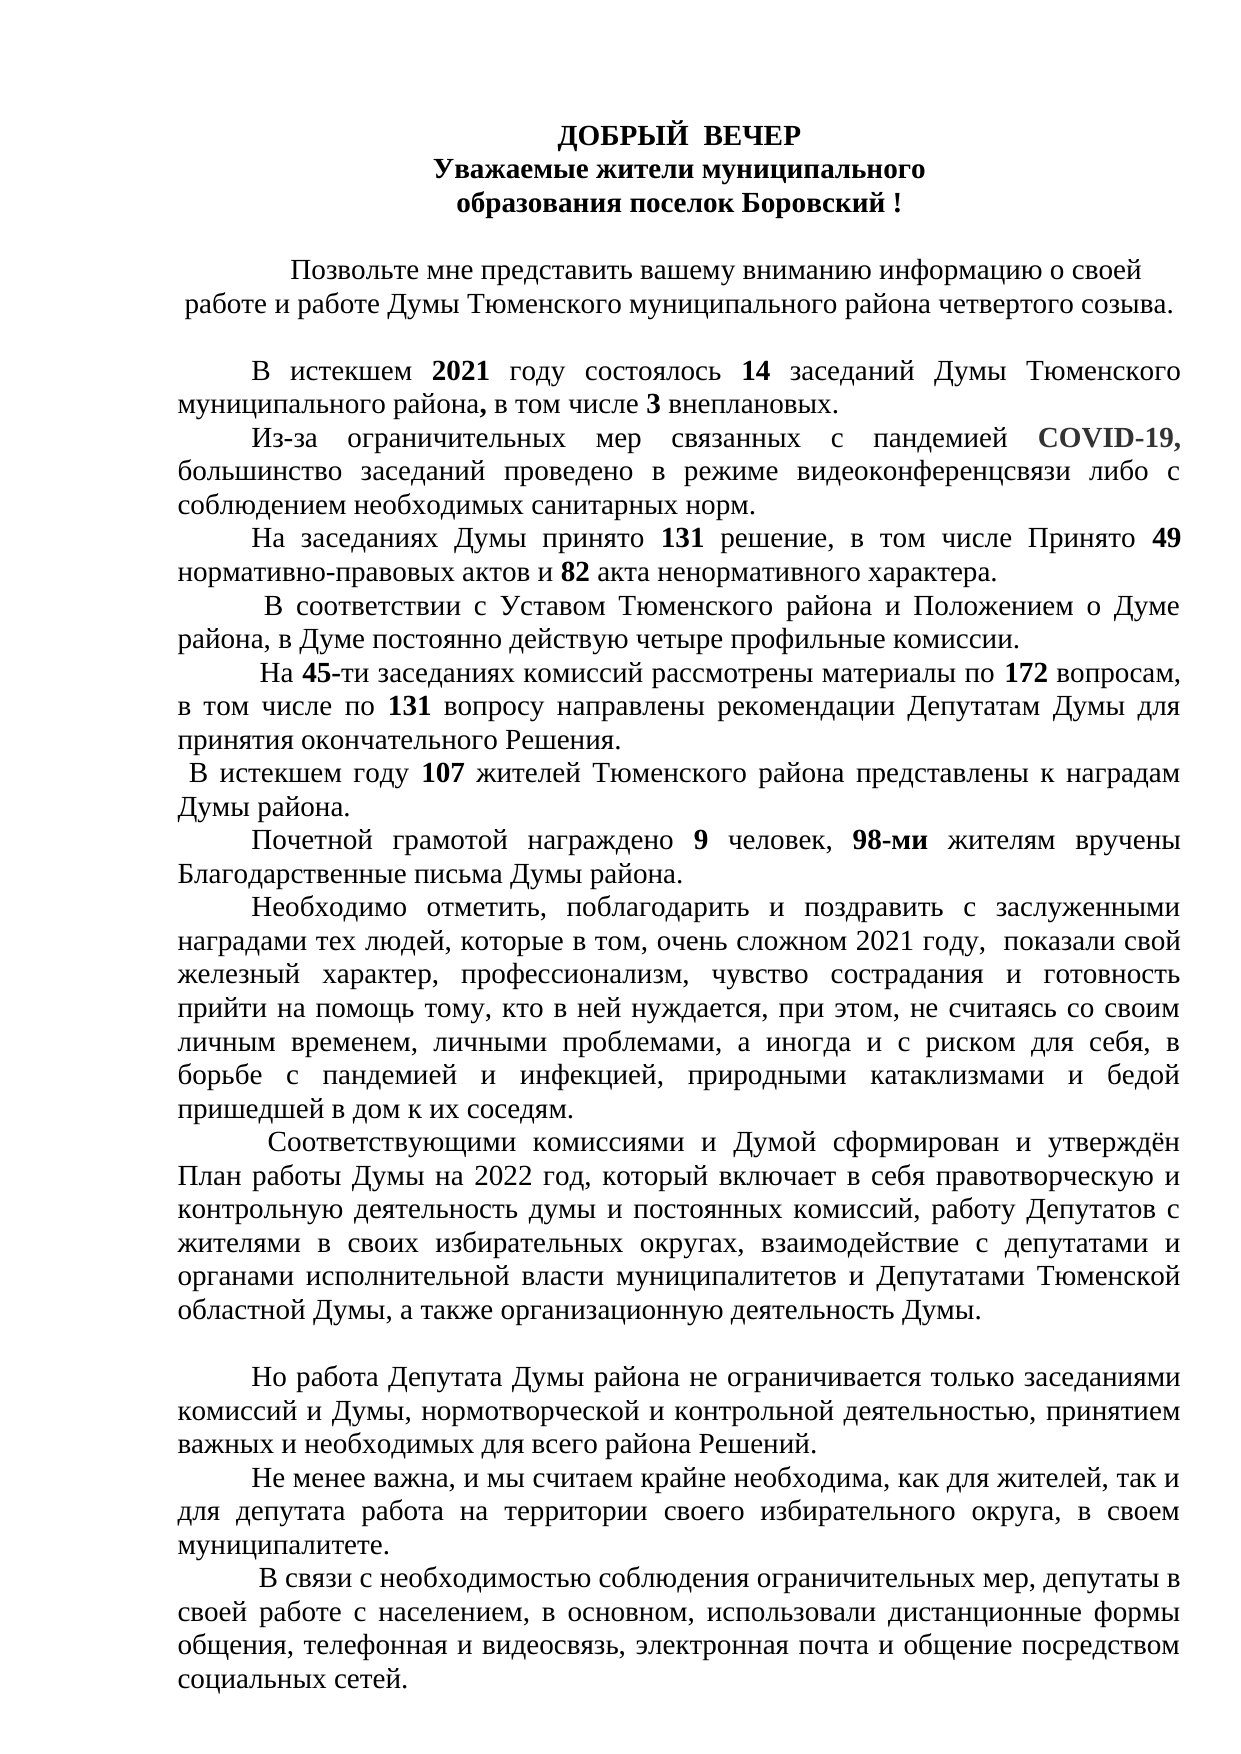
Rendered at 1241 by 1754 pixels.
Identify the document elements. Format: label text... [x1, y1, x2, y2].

text В истекшем году 107 жителей Тюменского района представлены к наградам Думы района. [177, 755, 1181, 822]
text Позвольте мне представить вашему вниманию информацию о своей работе и работе Думы Тюменского муниципального района четвертого созыва. [177, 252, 1181, 319]
text Но работа Депутата Думы района не ограничивается только заседаниями комиссий и Думы, нормотворческой и контрольной деятельностью, принятием важных и необходимых для всего района Решений. [177, 1359, 1181, 1460]
text Почетной грамотой награждено 9 человек, 98-ми жителям вручены Благодарственные письма Думы района. [177, 822, 1181, 889]
text Уважаемые жители муниципального [177, 152, 1181, 185]
text Необходимо отметить, поблагодарить и поздравить с заслуженными наградами тех людей, которые в том, очень сложном 2021 году, показали свой железный характер, профессионализм, чувство сострадания и готовность прийти на помощь тому, кто в ней нуждается, при этом, не считаясь со своим личным временем, личными проблемами, а иногда и с риском для себя, в борьбе с пандемией и инфекцией, природными катаклизмами и бедой пришедшей в дом к их соседям. [177, 889, 1181, 1124]
text Из-за ограничительных мер связанных с пандемией COVID-19, большинство заседаний проведено в режиме видеоконференцсвязи либо с соблюдением необходимых санитарных норм. [177, 420, 1181, 521]
text На 45-ти заседаниях комиссий рассмотрены материалы по 172 вопросам, в том числе по 131 вопросу направлены рекомендации Депутатам Думы для принятия окончательного Решения. [177, 655, 1181, 755]
text образования поселок Боровский ! [177, 185, 1181, 219]
text В связи с необходимостью соблюдения ограничительных мер, депутаты в своей работе с населением, в основном, использовали дистанционные формы общения, телефонная и видеосвязь, электронная почта и общение посредством социальных сетей. [177, 1560, 1181, 1694]
text Соответствующими комиссиями и Думой сформирован и утверждён План работы Думы на 2022 год, который включает в себя правотворческую и контрольную деятельность думы и постоянных комиссий, работу Депутатов с жителями в своих избирательных округах, взаимодействие с депутатами и органами исполнительной власти муниципалитетов и Депутатами Тюменской областной Думы, а также организационную деятельность Думы. [177, 1124, 1181, 1326]
text В соответствии с Уставом Тюменского района и Положением о Думе района, в Думе постоянно действую четыре профильные комиссии. [177, 588, 1181, 655]
text Не менее важна, и мы считаем крайне необходима, как для жителей, так и для депутата работа на территории своего избирательного округа, в своем муниципалитете. [177, 1460, 1181, 1560]
text На заседаниях Думы принято 131 решение, в том числе Принято 49 нормативно-правовых актов и 82 акта ненормативного характера. [177, 521, 1181, 588]
text В истекшем 2021 году состоялось 14 заседаний Думы Тюменского муниципального района, в том числе 3 внеплановых. [177, 353, 1181, 420]
text ДОБРЫЙ ВЕЧЕР [177, 118, 1181, 152]
